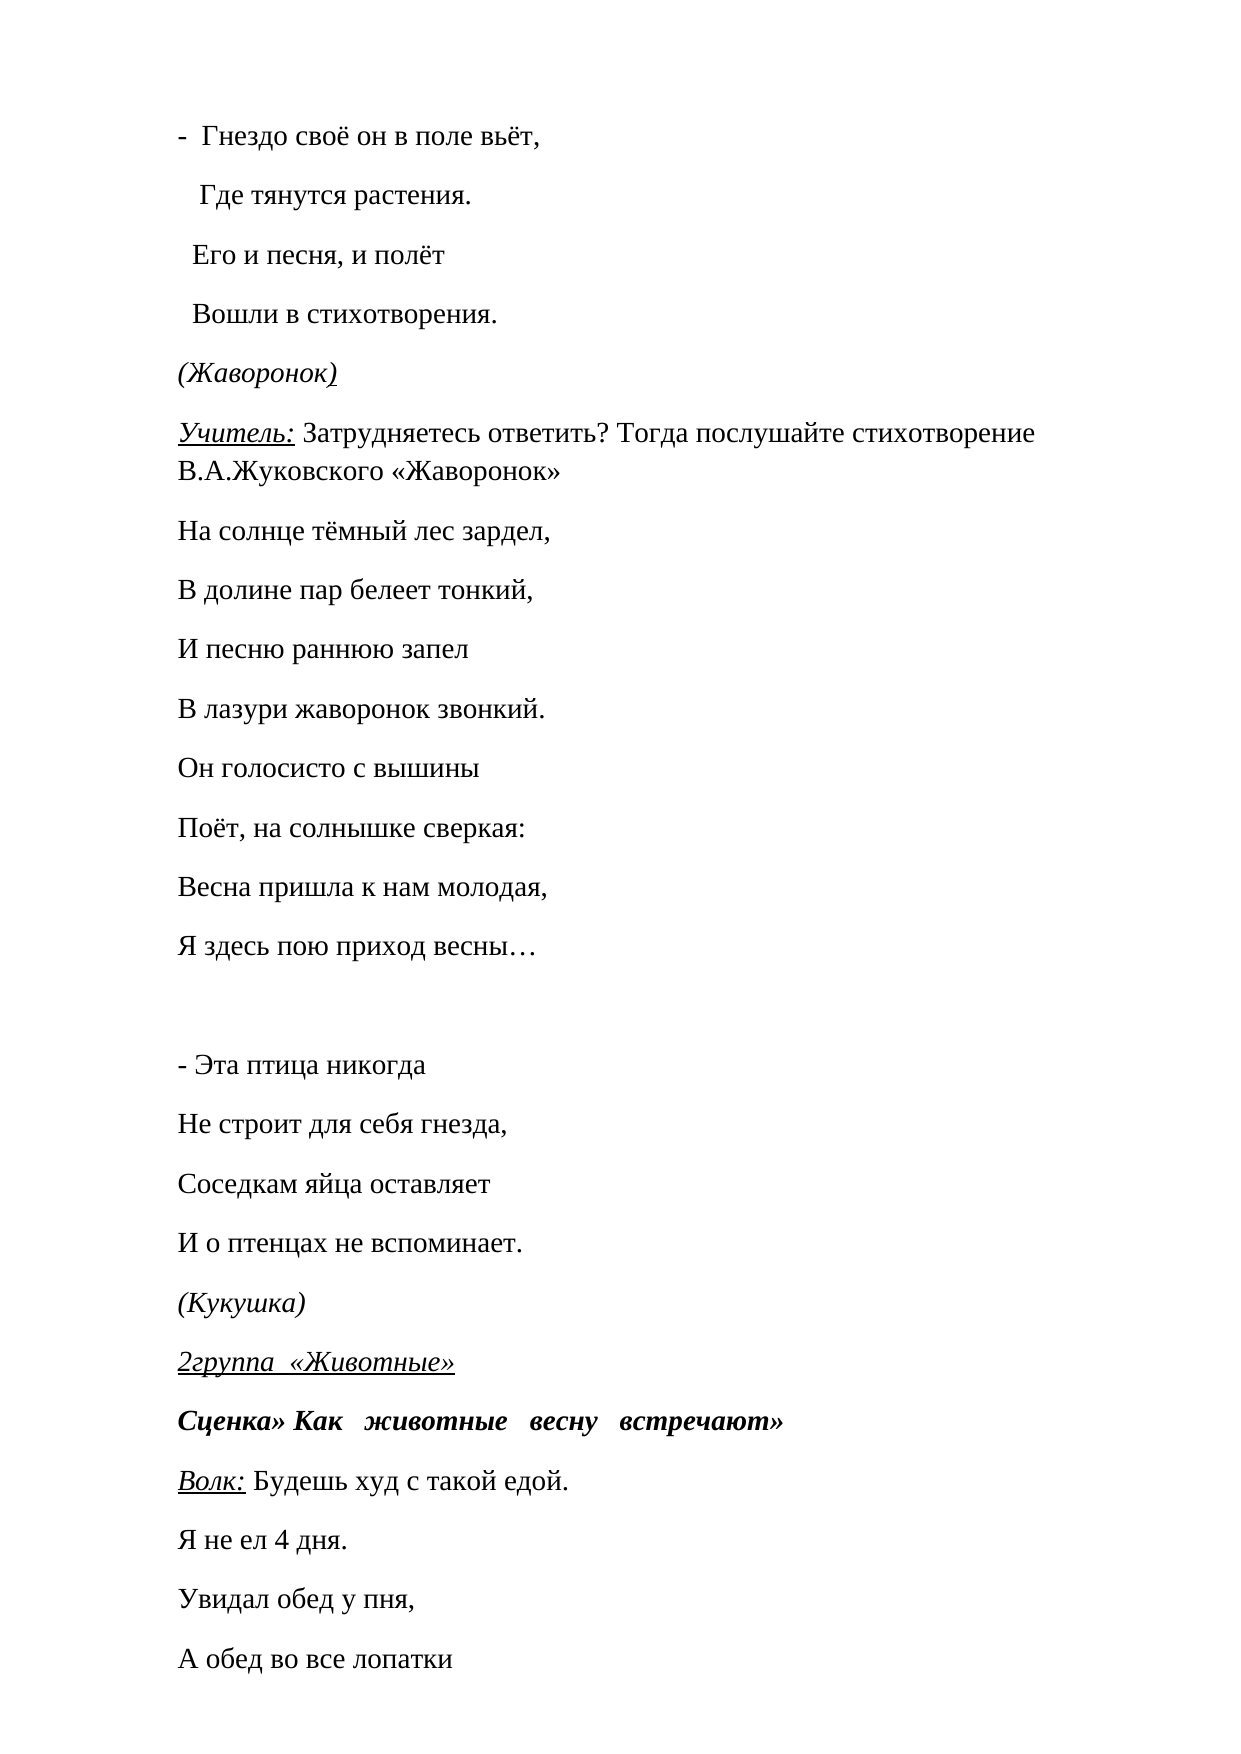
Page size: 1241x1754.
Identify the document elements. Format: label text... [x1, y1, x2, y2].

text Поёт, на солнышке сверкая: [177, 810, 1152, 843]
text В лазури жаворонок звонкий. [177, 691, 1152, 724]
text Его и песня, и полёт [177, 237, 1152, 270]
text А обед во все лопатки [177, 1641, 1152, 1674]
text Волк: Будешь худ с такой едой. [177, 1463, 1152, 1496]
text (Жаворонок) [177, 356, 1152, 389]
text Вошли в стихотворения. [177, 296, 1152, 330]
text - Гнездо своё он в поле вьёт, [177, 118, 1152, 152]
text Я здесь пою приход весны… [177, 928, 1152, 962]
text Я не ел 4 дня. [177, 1522, 1152, 1556]
text Соседкам яйца оставляет [177, 1166, 1152, 1199]
text Увидал обед у пня, [177, 1582, 1152, 1615]
text Он голосисто с вышины [177, 750, 1152, 784]
text Сценка» Как животные весну встречают» [177, 1403, 1152, 1437]
text 2группа «Животные» [177, 1344, 1152, 1378]
text - Эта птица никогда [177, 1047, 1152, 1081]
text (Кукушка) [177, 1285, 1152, 1318]
text Где тянутся растения. [177, 177, 1152, 211]
text В долине пар белеет тонкий, [177, 572, 1152, 606]
text И о птенцах не вспоминает. [177, 1225, 1152, 1259]
text И песню раннюю запел [177, 632, 1152, 665]
text Весна пришла к нам молодая, [177, 869, 1152, 903]
text Учитель: Затрудняетесь ответить? Тогда послушайте стихотворение В.А.Жуковского «Жаворонок» [177, 415, 1152, 487]
text На солнце тёмный лес зардел, [177, 513, 1152, 546]
text Не строит для себя гнезда, [177, 1107, 1152, 1140]
